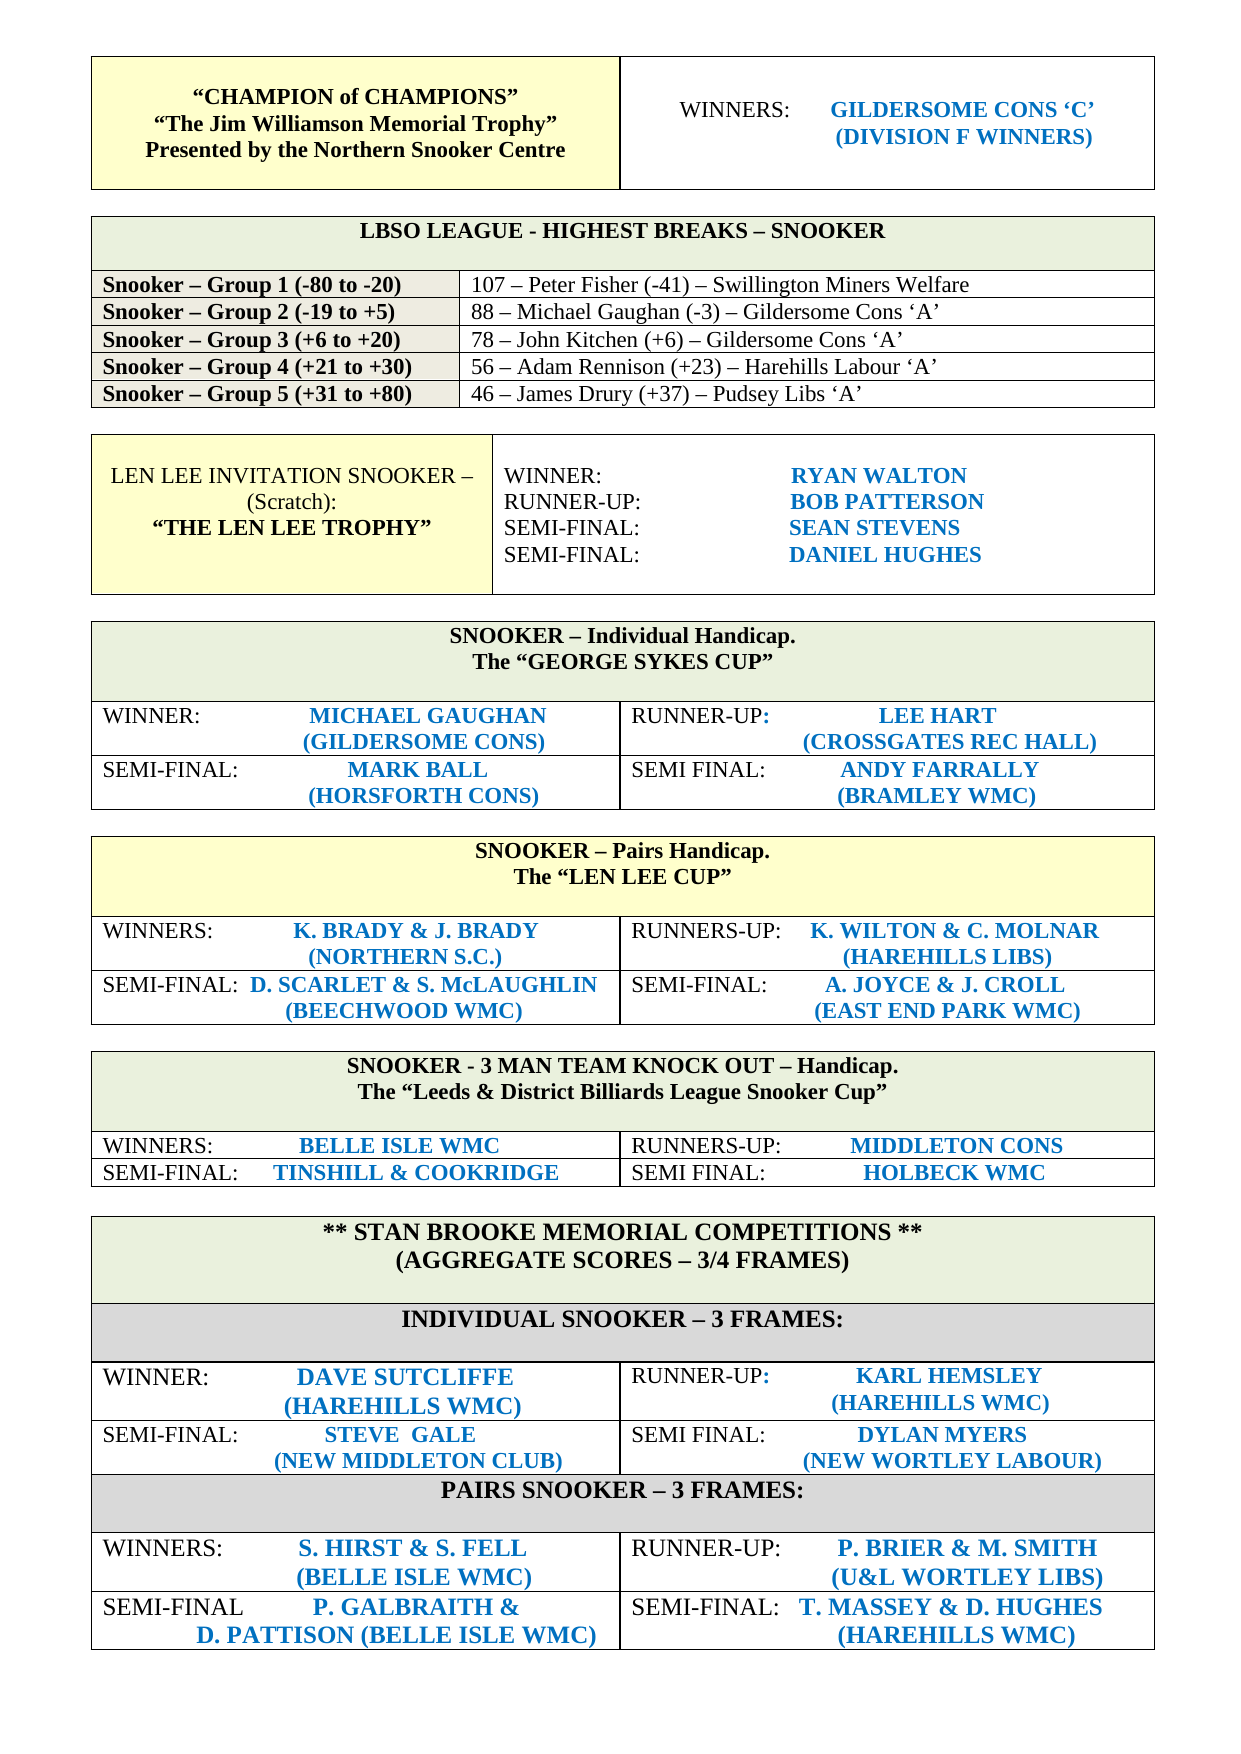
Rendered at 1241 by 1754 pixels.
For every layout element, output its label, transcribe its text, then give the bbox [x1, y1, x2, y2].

table_cell Snooker – Group 3 (+6 to +20) [92, 326, 459, 352]
table_cell RUNNERS-UP: K. WILTON & C. MOLNAR (HAREHILLS LIBS) [621, 917, 1154, 970]
table_header SNOOKER – Individual Handicap. The “GEORGE SYKES CUP” [92, 622, 1154, 701]
table_header SNOOKER - 3 MAN TEAM KNOCK OUT – Handicap. The “Leeds & District Billiards League Snooker Cup” [92, 1052, 1154, 1131]
table_cell SEMI-FINAL: D. SCARLET & S. McLAUGHLIN (BEECHWOOD WMC) [92, 971, 619, 1023]
table_cell SEMI-FINAL: T. MASSEY & D. HUGHES (HAREHILLS WMC) [621, 1592, 1154, 1649]
table_cell RUNNER-UP: KARL HEMSLEY (HAREHILLS WMC) [621, 1363, 1154, 1420]
table_cell SEMI FINAL: ANDY FARRALLY (BRAMLEY WMC) [621, 756, 1154, 808]
table_cell WINNERS: BELLE ISLE WMC [92, 1132, 619, 1158]
table_cell Snooker – Group 5 (+31 to +80) [92, 381, 459, 407]
table_cell WINNER: DAVE SUTCLIFFE (HAREHILLS WMC) [92, 1363, 619, 1420]
table_header ** STAN BROOKE MEMORIAL COMPETITIONS ** (AGGREGATE SCORES – 3/4 FRAMES) [92, 1217, 1154, 1303]
table_cell 46 – James Drury (+37) – Pudsey Libs ‘A’ [460, 381, 1154, 407]
table_header WINNER: RYAN WALTON RUNNER-UP: BOB PATTERSON SEMI-FINAL: SEAN STEVENS SEMI-FINAL: DANIEL HUGHES [493, 435, 1154, 593]
table_cell 56 – Adam Rennison (+23) – Harehills Labour ‘A’ [460, 353, 1154, 379]
table_cell 78 – John Kitchen (+6) – Gildersome Cons ‘A’ [460, 326, 1154, 352]
table_cell WINNERS: S. HIRST & S. FELL (BELLE ISLE WMC) [92, 1533, 619, 1591]
table_cell SEMI-FINAL: MARK BALL (HORSFORTH CONS) [92, 756, 619, 808]
table_cell PAIRS SNOOKER – 3 FRAMES: [92, 1475, 1154, 1532]
table_cell Snooker – Group 1 (-80 to -20) [92, 271, 459, 297]
table_cell RUNNERS-UP: MIDDLETON CONS [621, 1132, 1154, 1158]
table_cell INDIVIDUAL SNOOKER – 3 FRAMES: [92, 1304, 1154, 1361]
table_header SNOOKER – Pairs Handicap. The “LEN LEE CUP” [92, 837, 1154, 916]
table_cell RUNNER-UP: LEE HART (CROSSGATES REC HALL) [621, 702, 1154, 755]
table_cell RUNNER-UP: P. BRIER & M. SMITH (U&L WORTLEY LIBS) [621, 1533, 1154, 1591]
table_cell SEMI-FINAL P. GALBRAITH & D. PATTISON (BELLE ISLE WMC) [92, 1592, 619, 1649]
table_cell SEMI-FINAL: A. JOYCE & J. CROLL (EAST END PARK WMC) [621, 971, 1154, 1023]
table_cell SEMI FINAL: HOLBECK WMC [621, 1159, 1154, 1186]
table_cell Snooker – Group 2 (-19 to +5) [92, 298, 459, 325]
table_header WINNERS: GILDERSOME CONS ‘C’ (DIVISION F WINNERS) [621, 57, 1154, 189]
table_cell SEMI FINAL: DYLAN MYERS (NEW WORTLEY LABOUR) [621, 1421, 1154, 1474]
table_cell 107 – Peter Fisher (-41) – Swillington Miners Welfare [460, 271, 1154, 297]
table_cell WINNER: MICHAEL GAUGHAN (GILDERSOME CONS) [92, 702, 619, 755]
table_cell Snooker – Group 4 (+21 to +30) [92, 353, 459, 379]
table_header LEN LEE INVITATION SNOOKER – (Scratch): “THE LEN LEE TROPHY” [92, 435, 492, 593]
table_header “CHAMPION of CHAMPIONS” “The Jim Williamson Memorial Trophy” Presented by the Northern Snooker Centre [92, 57, 619, 189]
table_cell SEMI-FINAL: STEVE GALE (NEW MIDDLETON CLUB) [92, 1421, 619, 1474]
table_header LBSO LEAGUE - HIGHEST BREAKS – SNOOKER [92, 217, 1154, 270]
table_cell 88 – Michael Gaughan (-3) – Gildersome Cons ‘A’ [460, 298, 1154, 325]
table_cell WINNERS: K. BRADY & J. BRADY (NORTHERN S.C.) [92, 917, 619, 970]
table_cell SEMI-FINAL: TINSHILL & COOKRIDGE [92, 1159, 619, 1186]
